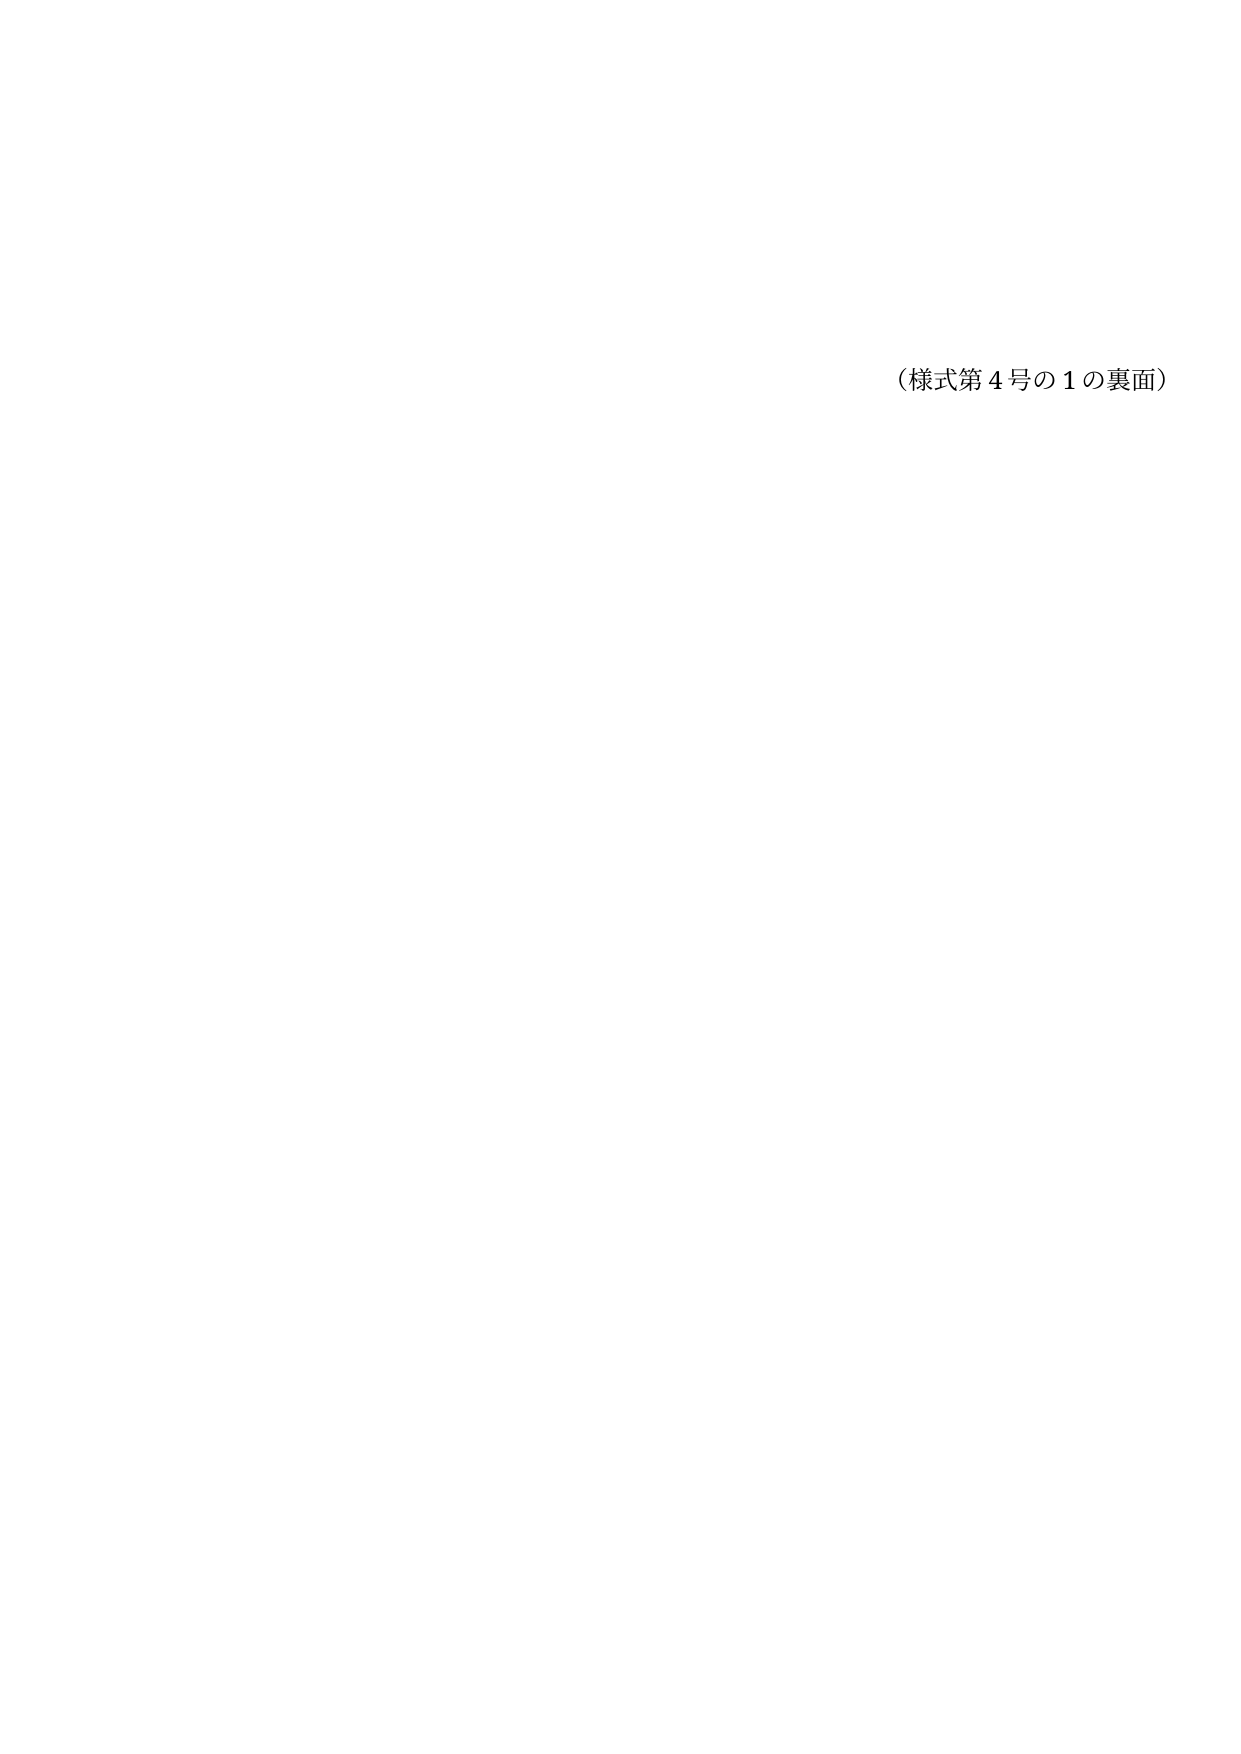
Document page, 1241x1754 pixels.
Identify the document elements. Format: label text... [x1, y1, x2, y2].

text （様式第4号の1の裏面） [133, 360, 1181, 397]
